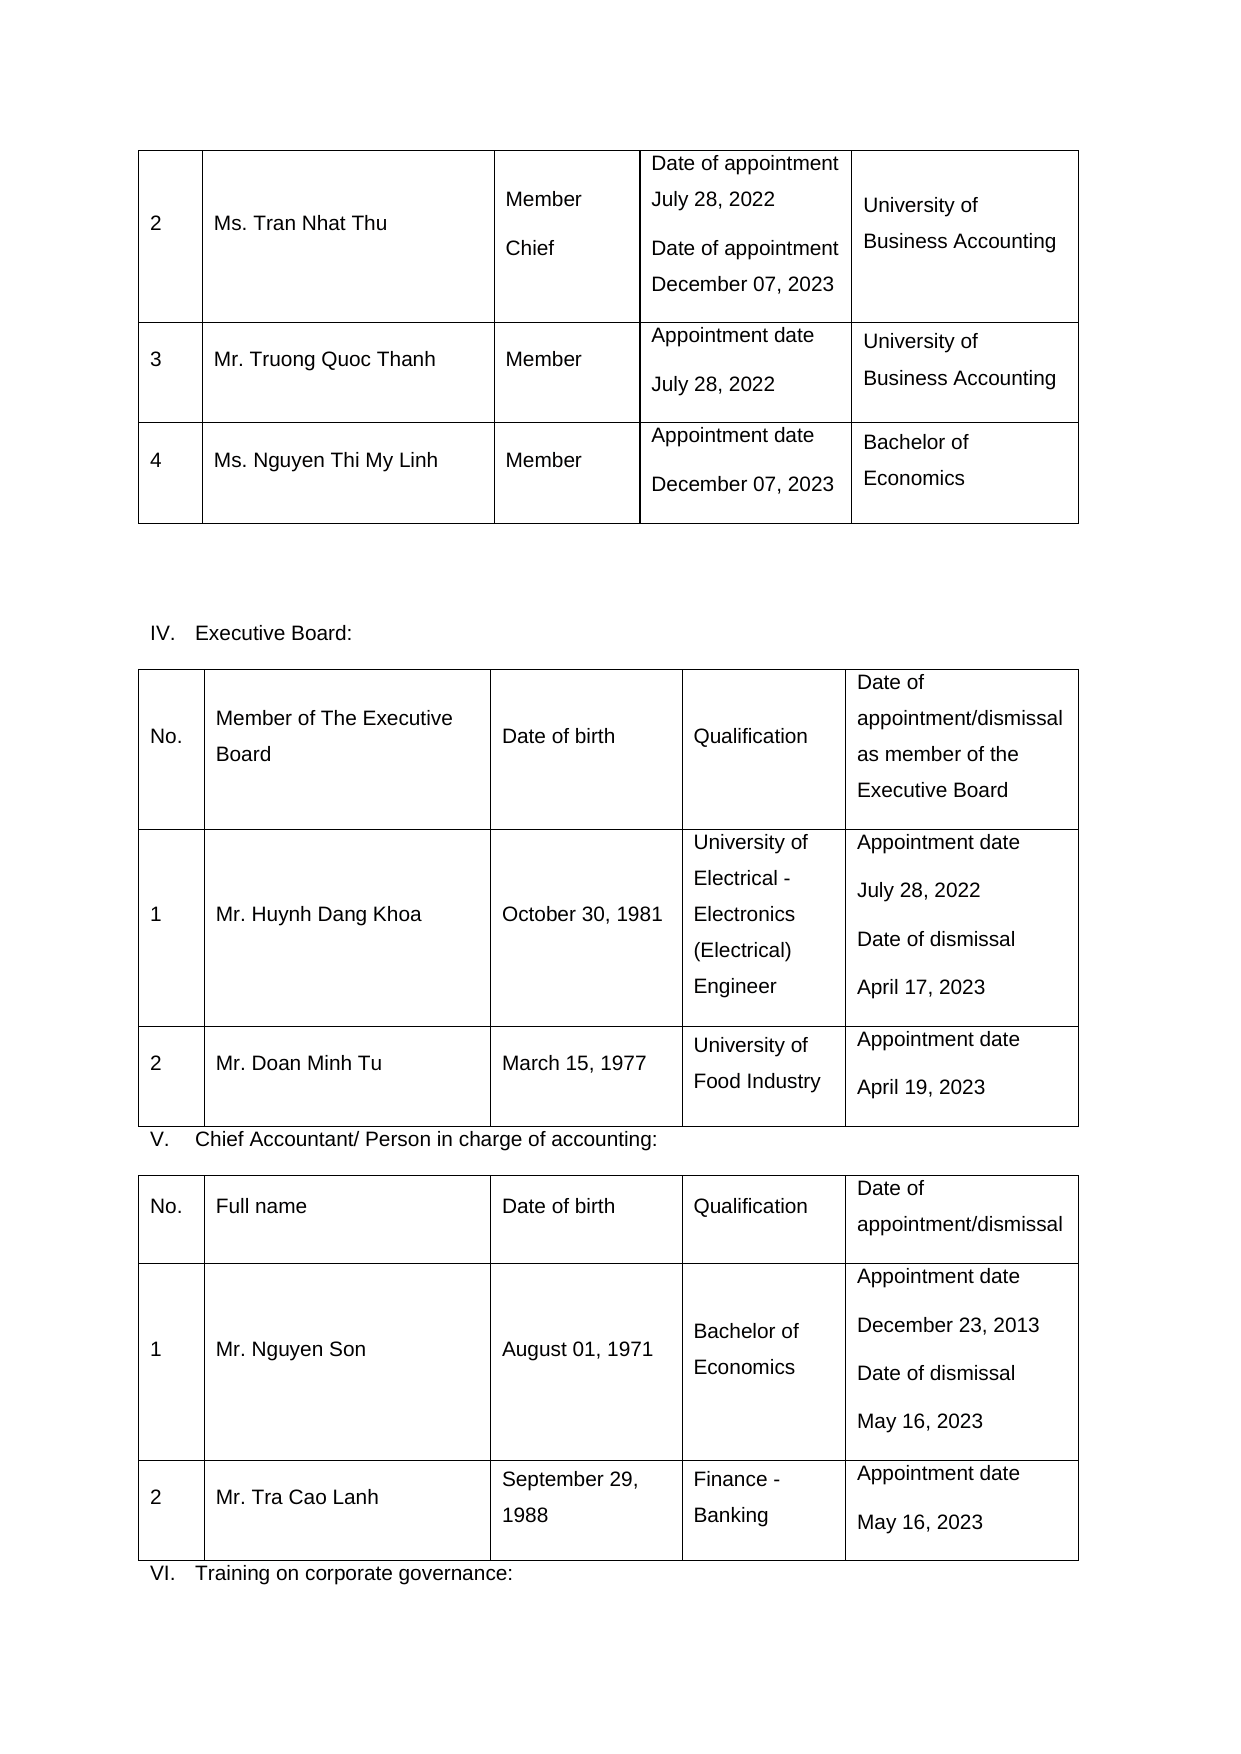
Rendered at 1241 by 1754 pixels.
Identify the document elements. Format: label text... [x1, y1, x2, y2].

table_cell Appointment date May 16, 2023 [846, 1461, 1078, 1560]
table_cell Bachelor of Economics [683, 1264, 845, 1460]
table_cell Appointment date July 28, 2022 [641, 323, 851, 422]
table_cell Member Chief [495, 151, 639, 322]
table_cell 2 [139, 151, 202, 322]
table_cell Member [495, 323, 639, 422]
table_cell Bachelor of Economics [852, 423, 1078, 522]
table_cell Mr. Doan Minh Tu [205, 1027, 490, 1126]
table_cell August 01, 1971 [491, 1264, 682, 1460]
table_cell Appointment date December 07, 2023 [641, 423, 851, 522]
list Chief Accountant/ Person in charge of accounting: [195, 1127, 1090, 1151]
table_header Date of appointment/dismissal [846, 1176, 1078, 1263]
table_cell 1 [139, 1264, 204, 1460]
table_cell Mr. Truong Quoc Thanh [203, 323, 494, 422]
table_cell Date of appointment July 28, 2022 Date of appointment December 07, 2023 [641, 151, 851, 322]
list Training on corporate governance: [195, 1561, 1090, 1585]
table_header Member of The Executive Board [205, 670, 490, 828]
table_cell Appointment date December 23, 2013 Date of dismissal May 16, 2023 [846, 1264, 1078, 1460]
table_header Full name [205, 1176, 490, 1263]
table_cell University of Food Industry [683, 1027, 845, 1126]
table_header Qualification [683, 1176, 845, 1263]
table_cell 2 [139, 1027, 204, 1126]
table_cell 1 [139, 830, 204, 1026]
table_cell 2 [139, 1461, 204, 1560]
table_cell University of Business Accounting [852, 323, 1078, 422]
table_cell University of Electrical - Electronics (Electrical) Engineer [683, 830, 845, 1026]
table_cell Finance - Banking [683, 1461, 845, 1560]
table_header Qualification [683, 670, 845, 828]
table_cell Appointment date July 28, 2022 Date of dismissal April 17, 2023 [846, 830, 1078, 1026]
table_cell Ms. Nguyen Thi My Linh [203, 423, 494, 522]
table_cell Mr. Huynh Dang Khoa [205, 830, 490, 1026]
table_cell October 30, 1981 [491, 830, 682, 1026]
table_cell 3 [139, 323, 202, 422]
table_cell September 29, 1988 [491, 1461, 682, 1560]
table_header Date of birth [491, 1176, 682, 1263]
table_header No. [139, 1176, 204, 1263]
table_cell Mr. Nguyen Son [205, 1264, 490, 1460]
table_header No. [139, 670, 204, 828]
table_cell University of Business Accounting [852, 151, 1078, 322]
table_header Date of appointment/dismissal as member of the Executive Board [846, 670, 1078, 828]
table_cell Appointment date April 19, 2023 [846, 1027, 1078, 1126]
table_cell Member [495, 423, 639, 522]
list Executive Board: [195, 620, 1090, 644]
table_cell Ms. Tran Nhat Thu [203, 151, 494, 322]
table_header Date of birth [491, 670, 682, 828]
table_cell March 15, 1977 [491, 1027, 682, 1126]
table_cell Mr. Tra Cao Lanh [205, 1461, 490, 1560]
table_cell 4 [139, 423, 202, 522]
